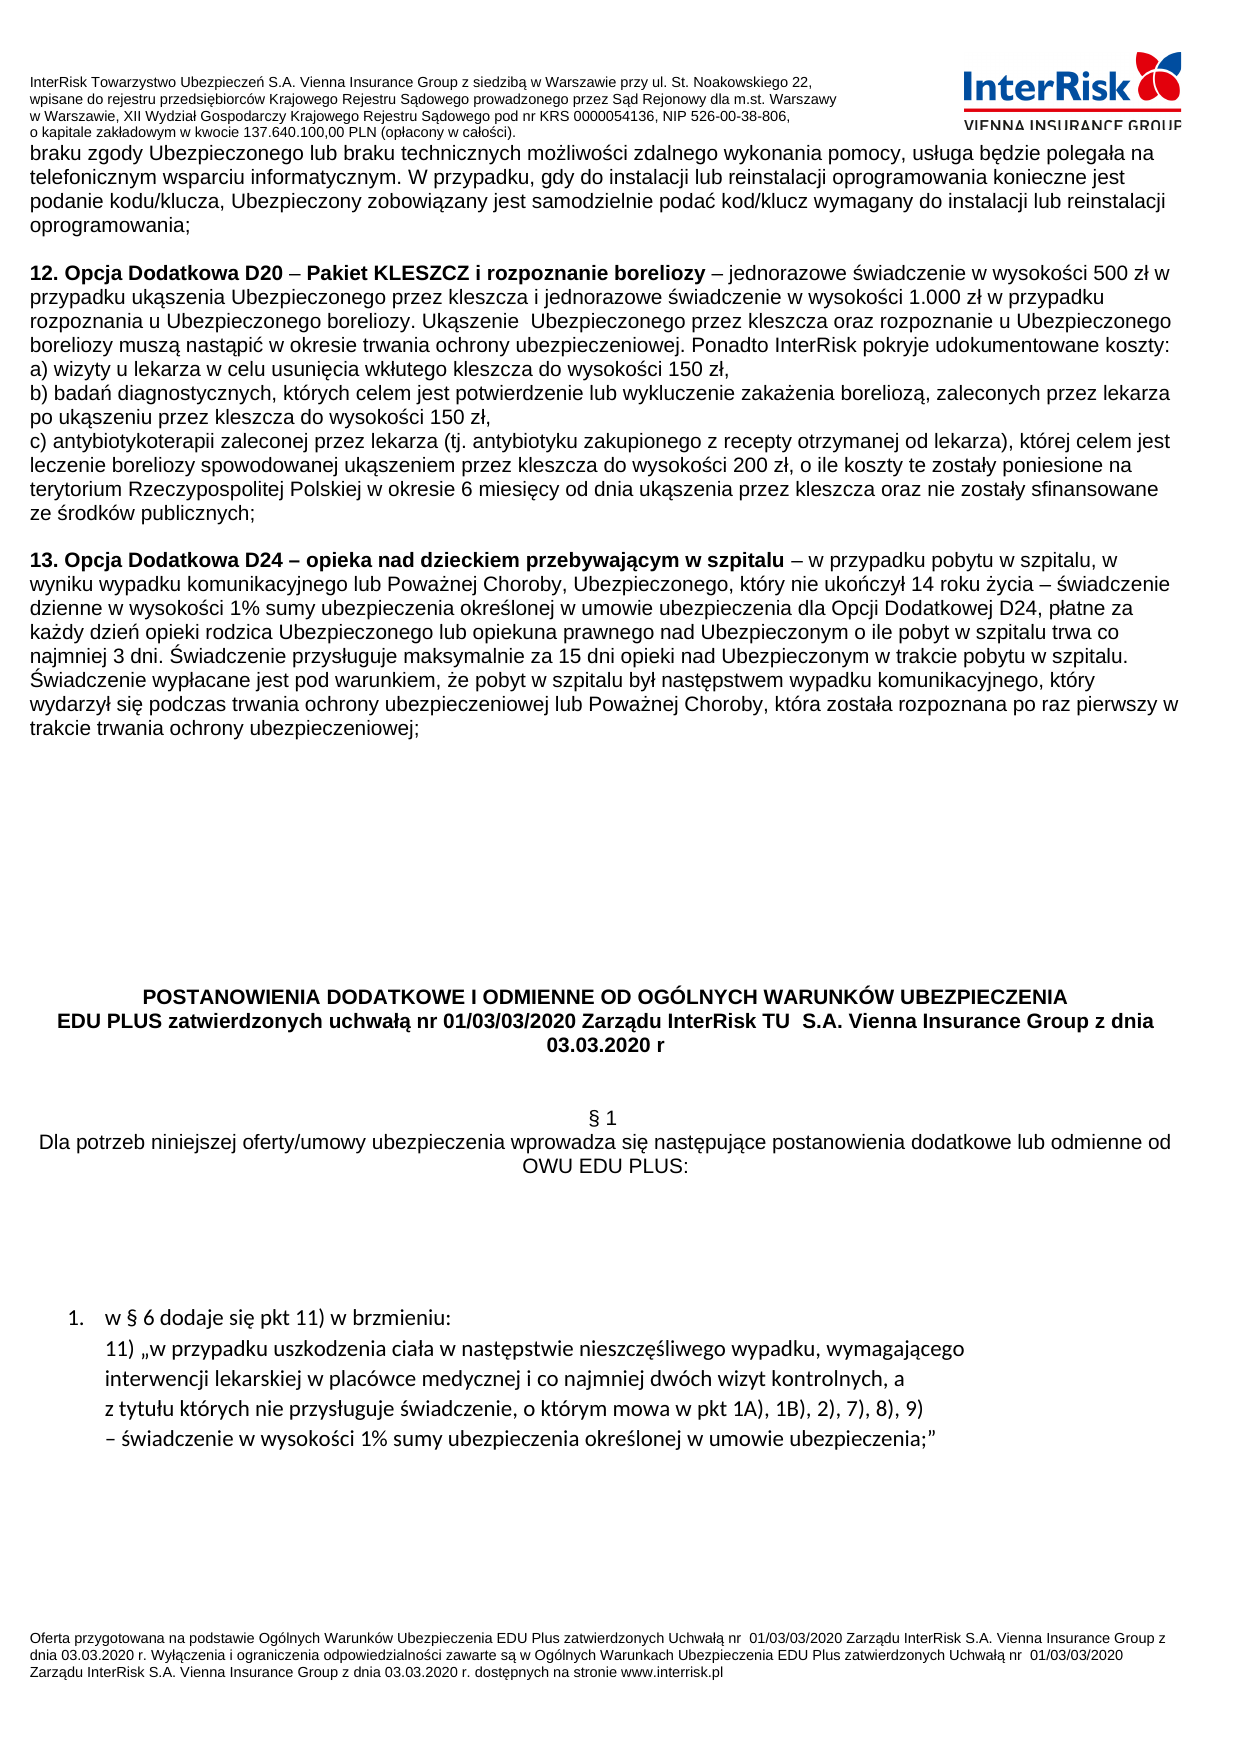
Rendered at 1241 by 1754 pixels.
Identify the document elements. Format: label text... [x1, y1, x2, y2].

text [29, 141, 1181, 237]
text a) wizyty u lekarza w celu usunięcia wkłutego kleszcza do wysokości 150 zł, [29, 357, 1181, 381]
list w § 6 dodaje się pkt 11) w brzmieniu: [67, 1303, 1181, 1331]
list 11) „w przypadku uszkodzenia ciała w następstwie nieszczęśliwego wypadku, wymagającego [104, 1334, 1181, 1362]
list – świadczenie w wysokości 1% sumy ubezpieczenia określonej w umowie ubezpieczenia;” [104, 1424, 1181, 1452]
text § 1 Dla potrzeb niniejszej oferty/umowy ubezpieczenia wprowadza się następujące postanowienia dodatkowe lub odmienne od OWU EDU PLUS: [29, 1106, 1181, 1177]
text POSTANOWIENIA DODATKOWE I ODMIENNE OD OGÓLNYCH WARUNKÓW UBEZPIECZENIA EDU PLUS zatwierdzonych uchwałą nr 01/03/03/2020 Zarządu InterRisk TU S.A. Vienna Insurance Group z dnia 03.03.2020 r [29, 985, 1181, 1057]
list z tytułu których nie przysługuje świadczenie, o którym mowa w pkt 1A), 1B), 2), 7), 8), 9) [104, 1394, 1181, 1422]
text 12. Opcja Dodatkowa D20 – Pakiet KLESZCZ i rozpoznanie boreliozy – jednorazowe świadczenie w wysokości 500 zł w przypadku ukąszenia Ubezpieczonego przez kleszcza i jednorazowe świadczenie w wysokości 1.000 zł w przypadku rozpoznania u Ubezpieczonego boreliozy. Ukąszenie Ubezpieczonego przez kleszcza oraz rozpoznanie u Ubezpieczonego boreliozy muszą nastąpić w okresie trwania ochrony ubezpieczeniowej. Ponadto InterRisk pokryje udokumentowane koszty: [29, 261, 1181, 357]
text b) badań diagnostycznych, których celem jest potwierdzenie lub wykluczenie zakażenia boreliozą, zaleconych przez lekarza po ukąszeniu przez kleszcza do wysokości 150 zł, [29, 381, 1181, 428]
list interwencji lekarskiej w placówce medycznej i co najmniej dwóch wizyt kontrolnych, a [104, 1364, 1181, 1392]
text 13. Opcja Dodatkowa D24 – opieka nad dzieckiem przebywającym w szpitalu – w przypadku pobytu w szpitalu, w wyniku wypadku komunikacyjnego lub Poważnej Choroby, Ubezpieczonego, który nie ukończył 14 roku życia – świadczenie dzienne w wysokości 1% sumy ubezpieczenia określonej w umowie ubezpieczenia dla Opcji Dodatkowej D24, płatne za każdy dzień opieki rodzica Ubezpieczonego lub opiekuna prawnego nad Ubezpieczonym o ile pobyt w szpitalu trwa co najmniej 3 dni. Świadczenie przysługuje maksymalnie za 15 dni opieki nad Ubezpieczonym w trakcie pobytu w szpitalu. Świadczenie wypłacane jest pod warunkiem, że pobyt w szpitalu był następstwem wypadku komunikacyjnego, który wydarzył się podczas trwania ochrony ubezpieczeniowej lub Poważnej Choroby, która została rozpoznana po raz pierwszy w trakcie trwania ochrony ubezpieczeniowej; [29, 548, 1181, 740]
text c) antybiotykoterapii zaleconej przez lekarza (tj. antybiotyku zakupionego z recepty otrzymanej od lekarza), której celem jest leczenie boreliozy spowodowanej ukąszeniem przez kleszcza do wysokości 200 zł, o ile koszty te zostały poniesione na terytorium Rzeczypospolitej Polskiej w okresie 6 miesięcy od dnia ukąszenia przez kleszcza oraz nie zostały sfinansowane ze środków publicznych; [29, 428, 1181, 524]
